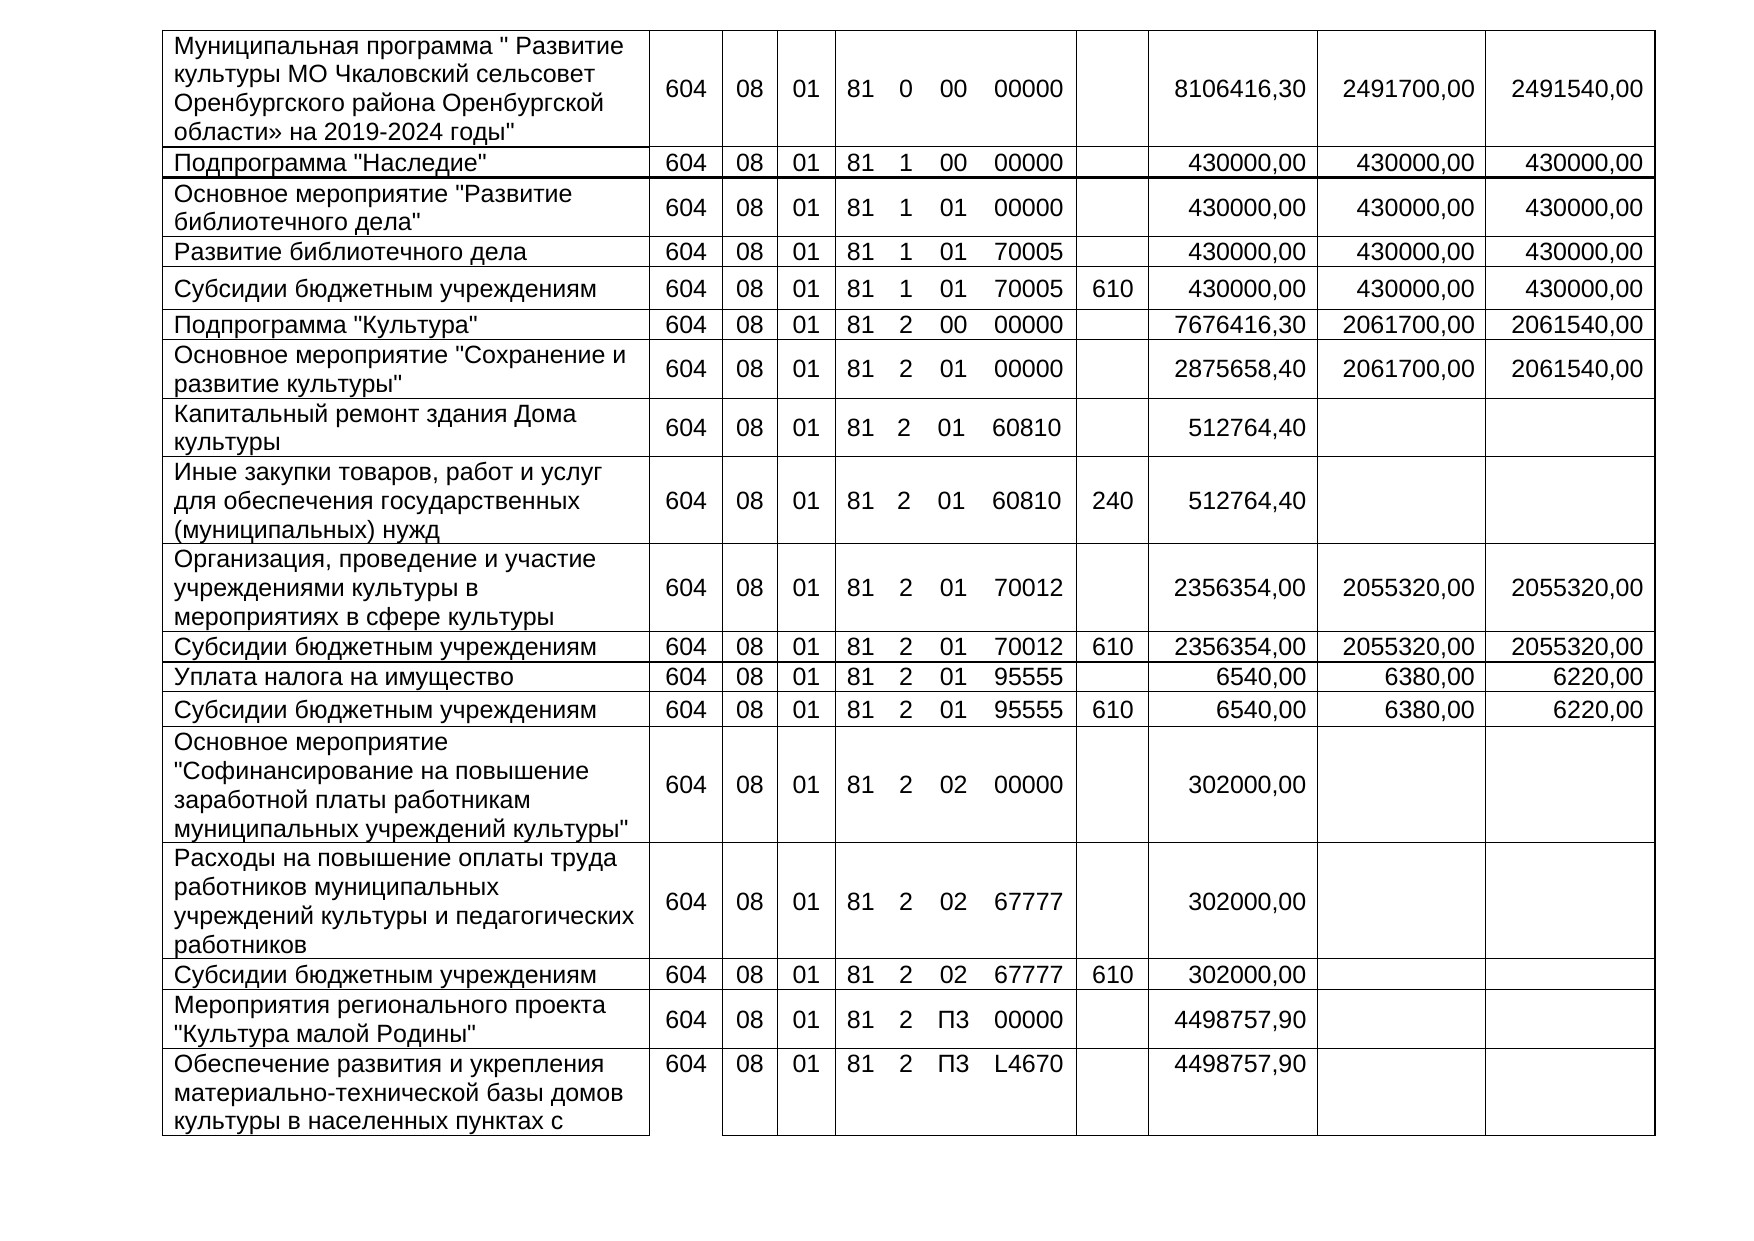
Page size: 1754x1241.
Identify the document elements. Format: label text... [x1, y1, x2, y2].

table_cell 81 [836, 544, 886, 631]
table_cell 01 [778, 843, 835, 958]
table_cell 6220,00 [1486, 663, 1654, 691]
table_cell 01 [778, 340, 835, 397]
table_cell [1077, 147, 1148, 176]
table_cell 01 [778, 990, 835, 1048]
table_cell 08 [723, 727, 777, 842]
table_cell П3 [926, 1049, 981, 1135]
table_cell 604 [650, 457, 722, 543]
table_cell 01 [778, 544, 835, 631]
table_cell [1486, 1049, 1654, 1135]
table_cell 604 [650, 692, 722, 726]
table_cell 2356354,00 [1149, 632, 1317, 661]
table_cell 1 [886, 179, 926, 236]
table_cell 01 [778, 959, 835, 989]
table_cell 08 [723, 31, 777, 146]
table_cell [1077, 340, 1148, 397]
table_cell Подпрограмма "Культура" [163, 310, 649, 339]
table_cell [1486, 399, 1654, 456]
table_cell 6540,00 [1149, 663, 1317, 691]
table_cell 00000 [981, 340, 1076, 397]
table_cell 01 [778, 310, 835, 339]
table_cell 1 [886, 237, 926, 266]
table_cell 604 [650, 179, 722, 236]
table_cell 08 [723, 1049, 777, 1135]
table_cell 2 [886, 544, 926, 631]
table_cell 00000 [981, 990, 1076, 1048]
table_cell 604 [650, 237, 722, 266]
table_cell 7676416,30 [1149, 310, 1317, 339]
table_cell Иные закупки товаров, работ и услуг для обеспечения государственных (муниципальных) нужд [163, 457, 649, 543]
table_cell 00000 [981, 310, 1076, 339]
table_cell 430000,00 [1318, 179, 1485, 236]
table_cell Основное мероприятие "Сохранение и развитие культуры" [163, 340, 649, 397]
table_cell 01 [778, 267, 835, 309]
table_cell 2055320,00 [1318, 544, 1485, 631]
table_cell 70005 [981, 237, 1076, 266]
table_cell 67777 [981, 959, 1076, 989]
table_cell 81 [836, 843, 886, 958]
table_cell 95555 [981, 692, 1076, 726]
table_cell Организация, проведение и участие учреждениями культуры в мероприятиях в сфере культуры [163, 544, 649, 631]
table_cell 8106416,30 [1149, 31, 1317, 146]
table_cell 08 [723, 267, 777, 309]
table_cell 604 [650, 1049, 722, 1135]
table_cell 01 [778, 179, 835, 236]
table_cell 81 [836, 1049, 886, 1135]
table_cell 01 [778, 663, 835, 691]
table_cell 01 [926, 399, 981, 456]
table_cell Субсидии бюджетным учреждениям [163, 959, 649, 989]
table_cell 01 [778, 147, 835, 176]
table_cell 08 [723, 147, 777, 176]
table_cell 604 [650, 632, 722, 661]
table_cell [1077, 31, 1148, 146]
table_cell 430000,00 [1149, 147, 1317, 176]
table_cell 60810 [981, 399, 1076, 456]
table_cell 512764,40 [1149, 457, 1317, 543]
table_cell 01 [926, 179, 981, 236]
table_cell 302000,00 [1149, 959, 1317, 989]
table_cell 2 [886, 632, 926, 661]
table_cell 512764,40 [1149, 399, 1317, 456]
table_cell 81 [836, 959, 886, 989]
table_cell [1318, 990, 1485, 1048]
table_cell 81 [836, 31, 886, 146]
table_cell L4670 [981, 1049, 1076, 1135]
table_cell 6540,00 [1149, 692, 1317, 726]
table_cell 08 [723, 663, 777, 691]
table_cell 302000,00 [1149, 843, 1317, 958]
table_cell 00000 [981, 727, 1076, 842]
table_cell [1486, 727, 1654, 842]
table_cell 2 [886, 340, 926, 397]
table_cell 01 [926, 457, 981, 543]
table_cell 01 [778, 237, 835, 266]
table_cell 00 [926, 147, 981, 176]
table_cell 604 [650, 310, 722, 339]
table_cell 01 [926, 544, 981, 631]
table_cell 610 [1077, 959, 1148, 989]
table_cell 604 [650, 31, 722, 146]
table_cell 00 [926, 310, 981, 339]
table_cell 08 [723, 544, 777, 631]
table_cell 2055320,00 [1486, 632, 1654, 661]
table_cell [1077, 1049, 1148, 1135]
table_cell П3 [926, 990, 981, 1048]
table_cell Расходы на повышение оплаты труда работников муниципальных учреждений культуры и педагогических работников [163, 843, 649, 958]
table_cell 2 [886, 727, 926, 842]
table_cell 60810 [981, 457, 1076, 543]
table_cell 02 [926, 843, 981, 958]
table_cell 2055320,00 [1486, 544, 1654, 631]
table_cell 2 [886, 457, 926, 543]
table_cell 01 [778, 399, 835, 456]
table_cell [1318, 399, 1485, 456]
table_cell 08 [723, 179, 777, 236]
table_cell 81 [836, 310, 886, 339]
table_cell 604 [650, 544, 722, 631]
table_cell 6380,00 [1318, 692, 1485, 726]
table_cell 00000 [981, 147, 1076, 176]
table_cell [1077, 310, 1148, 339]
table_cell 2875658,40 [1149, 340, 1317, 397]
table_cell Субсидии бюджетным учреждениям [163, 692, 649, 726]
table_cell [1486, 843, 1654, 958]
table_cell Развитие библиотечного дела [163, 237, 649, 266]
table_cell 81 [836, 237, 886, 266]
table_cell Основное мероприятие "Софинансирование на повышение заработной платы работникам муниципальных учреждений культуры" [163, 727, 649, 842]
table_cell 6220,00 [1486, 692, 1654, 726]
table_cell 430000,00 [1318, 237, 1485, 266]
table_cell 430000,00 [1149, 267, 1317, 309]
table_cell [163, 1049, 649, 1135]
table_cell 2061540,00 [1486, 310, 1654, 339]
table_cell [1318, 457, 1485, 543]
table_cell [1486, 959, 1654, 989]
table_cell 2 [886, 663, 926, 691]
table_cell [1318, 727, 1485, 842]
table_cell 430000,00 [1486, 267, 1654, 309]
table_cell 2491700,00 [1318, 31, 1485, 146]
table_cell 08 [723, 632, 777, 661]
table_cell 01 [926, 237, 981, 266]
table_cell 2 [886, 692, 926, 726]
table_cell 01 [778, 692, 835, 726]
table_cell 08 [723, 959, 777, 989]
table_cell 70012 [981, 632, 1076, 661]
table_cell 4498757,90 [1149, 990, 1317, 1048]
table_cell 02 [926, 727, 981, 842]
table_cell 00 [926, 31, 981, 146]
table_cell [1486, 990, 1654, 1048]
table_cell 81 [836, 179, 886, 236]
table_cell 00000 [981, 179, 1076, 236]
table_cell 70005 [981, 267, 1076, 309]
table_cell 1 [886, 267, 926, 309]
table_cell 08 [723, 340, 777, 397]
table_cell 604 [650, 147, 722, 176]
table_cell 01 [778, 1049, 835, 1135]
table_cell 610 [1077, 632, 1148, 661]
table_cell 08 [723, 990, 777, 1048]
table_cell [1077, 179, 1148, 236]
table_cell 95555 [981, 663, 1076, 691]
table_cell 08 [723, 237, 777, 266]
table_cell 00000 [981, 31, 1076, 146]
table_cell 604 [650, 267, 722, 309]
table_cell 0 [886, 31, 926, 146]
table_cell 4498757,90 [1149, 1049, 1317, 1135]
table_cell Подпрограмма "Наследие" [163, 148, 649, 176]
table_cell 430000,00 [1318, 147, 1485, 176]
table_cell 610 [1077, 692, 1148, 726]
table_cell 81 [836, 632, 886, 661]
table_cell 2 [886, 399, 926, 456]
table_cell 430000,00 [1149, 237, 1317, 266]
table_cell 08 [723, 457, 777, 543]
table_cell 01 [926, 340, 981, 397]
table_cell [1077, 843, 1148, 958]
table_cell 604 [650, 663, 722, 691]
table_cell 81 [836, 267, 886, 309]
table_cell 01 [778, 31, 835, 146]
table_cell 2 [886, 1049, 926, 1135]
table_cell 81 [836, 990, 886, 1048]
table_cell 2 [886, 990, 926, 1048]
table_cell 81 [836, 457, 886, 543]
table_cell 81 [836, 147, 886, 176]
table_cell 604 [650, 990, 722, 1048]
table_cell 01 [778, 632, 835, 661]
table_cell [1077, 544, 1148, 631]
table_cell 604 [650, 399, 722, 456]
table_cell 2061540,00 [1486, 340, 1654, 397]
table_cell 240 [1077, 457, 1148, 543]
table_cell [1077, 727, 1148, 842]
table_cell 430000,00 [1486, 179, 1654, 236]
table_cell 604 [650, 959, 722, 989]
table_cell [1077, 663, 1148, 691]
table_cell 2356354,00 [1149, 544, 1317, 631]
table_cell 430000,00 [1318, 267, 1485, 309]
table_cell 81 [836, 692, 886, 726]
table_cell 08 [723, 843, 777, 958]
table_cell 08 [723, 310, 777, 339]
table_cell 01 [926, 267, 981, 309]
table_cell Капитальный ремонт здания Дома культуры [163, 399, 649, 456]
table_cell 01 [778, 727, 835, 842]
table_cell 81 [836, 340, 886, 397]
table_cell 604 [650, 340, 722, 397]
table_cell Субсидии бюджетным учреждениям [163, 267, 649, 309]
table_cell 01 [926, 632, 981, 661]
table_cell [1318, 843, 1485, 958]
table_cell Основное мероприятие "Развитие библиотечного дела" [163, 179, 649, 236]
table_cell [1077, 399, 1148, 456]
table_cell 70012 [981, 544, 1076, 631]
table_cell 430000,00 [1149, 179, 1317, 236]
table_cell 2055320,00 [1318, 632, 1485, 661]
table_cell 604 [650, 843, 722, 958]
table_cell 2 [886, 310, 926, 339]
table_cell Уплата налога на имущество [163, 663, 649, 691]
table_cell 2491540,00 [1486, 31, 1654, 146]
table_cell [1077, 990, 1148, 1048]
table_cell 08 [723, 399, 777, 456]
table_cell Мероприятия регионального проекта "Культура малой Родины" [163, 990, 649, 1048]
table_cell 1 [886, 147, 926, 176]
table_cell 67777 [981, 843, 1076, 958]
table_cell [1486, 457, 1654, 543]
table_cell 2061700,00 [1318, 310, 1485, 339]
table_cell 2061700,00 [1318, 340, 1485, 397]
table_cell 01 [778, 457, 835, 543]
table_cell 81 [836, 399, 886, 456]
table_cell [1318, 959, 1485, 989]
table_cell 2 [886, 843, 926, 958]
table_cell 6380,00 [1318, 663, 1485, 691]
table_cell Муниципальная программа " Развитие культуры МО Чкаловский сельсовет Оренбургского района Оренбургской области» на 2019-2024 годы" [163, 31, 649, 146]
table_cell 430000,00 [1486, 237, 1654, 266]
table_cell Субсидии бюджетным учреждениям [163, 632, 649, 661]
table_cell 604 [650, 727, 722, 842]
table_cell 02 [926, 959, 981, 989]
table_cell [1077, 237, 1148, 266]
table_cell [1318, 1049, 1485, 1135]
table_cell 81 [836, 727, 886, 842]
table_cell 08 [723, 692, 777, 726]
table_cell 01 [926, 692, 981, 726]
table_cell 01 [926, 663, 981, 691]
table_cell 2 [886, 959, 926, 989]
table_cell 81 [836, 663, 886, 691]
table_cell 610 [1077, 267, 1148, 309]
table_cell 430000,00 [1486, 147, 1654, 176]
table_cell 302000,00 [1149, 727, 1317, 842]
